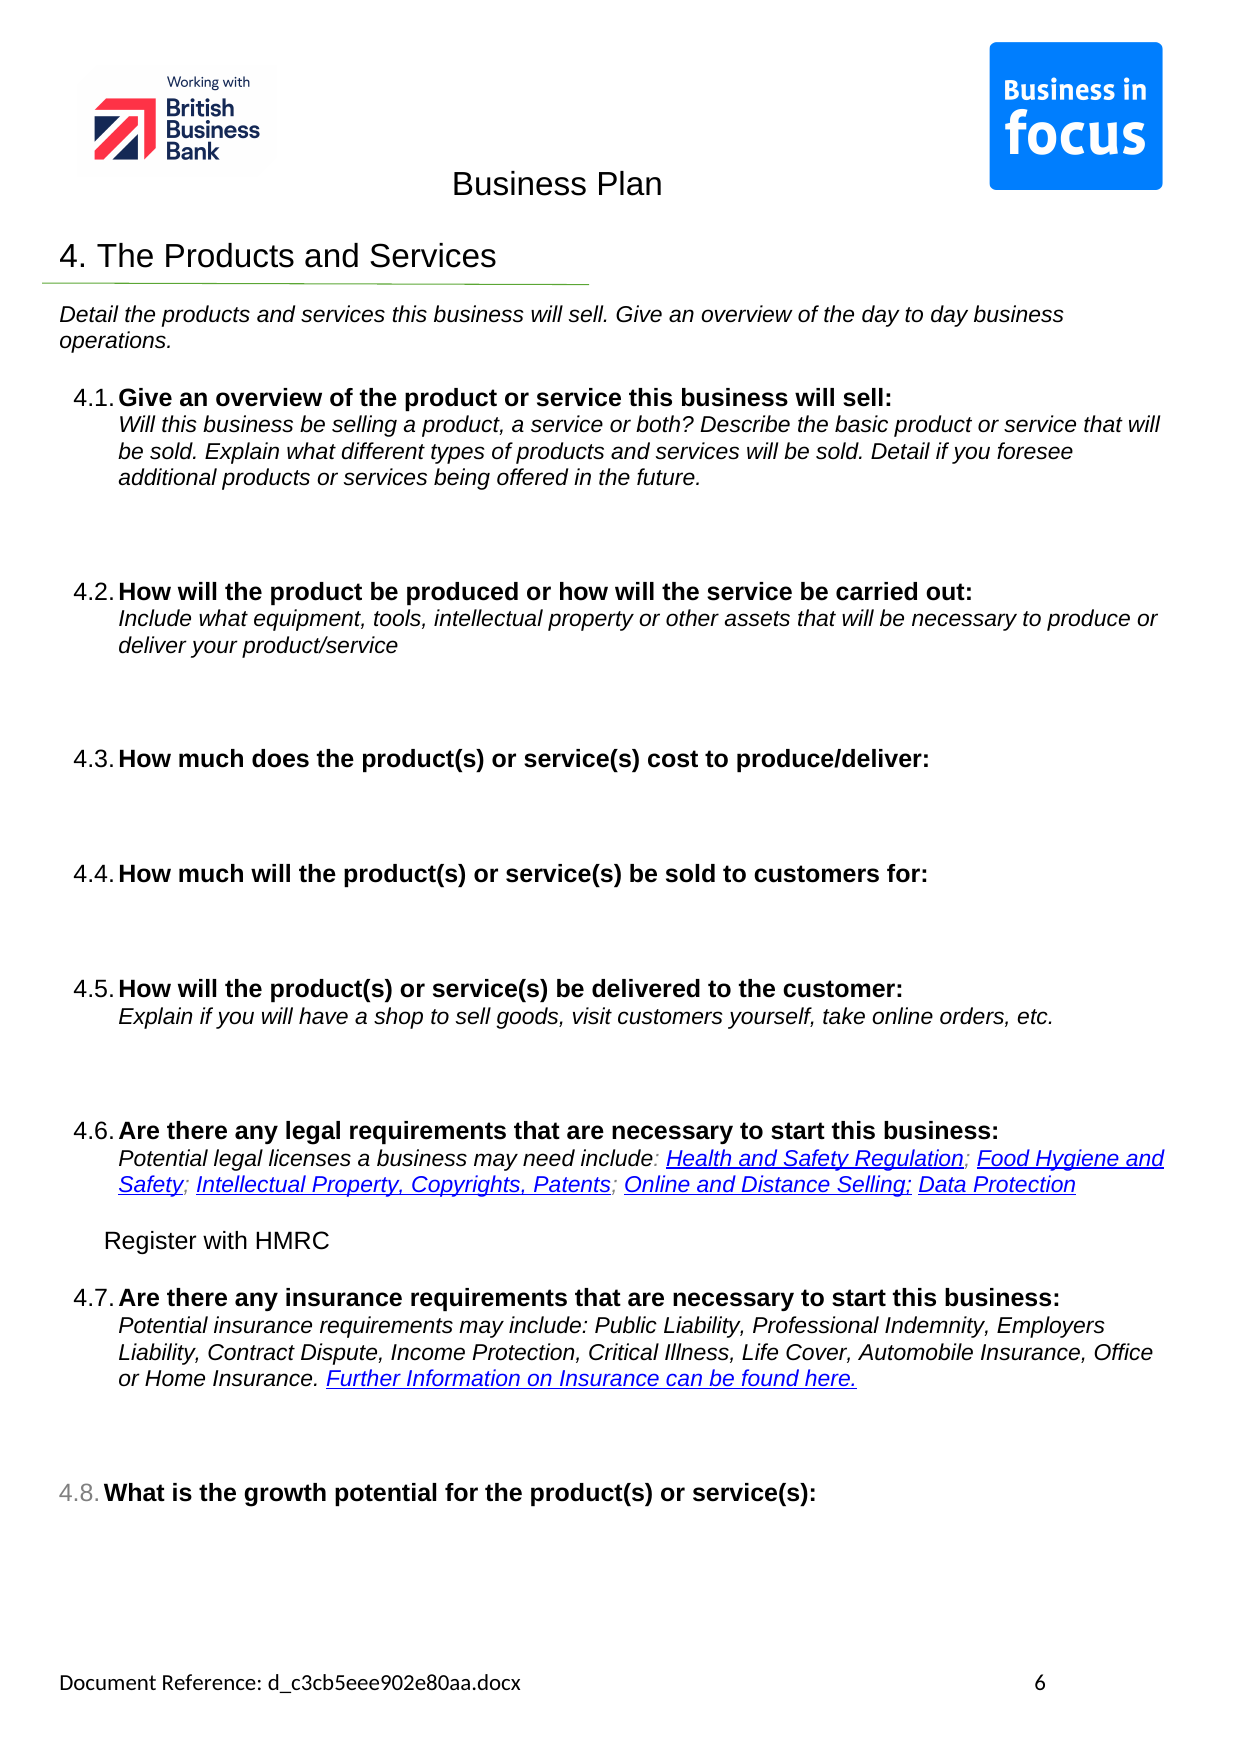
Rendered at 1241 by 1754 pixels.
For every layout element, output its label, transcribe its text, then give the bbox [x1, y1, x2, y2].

picture [59, 47, 295, 195]
list Potential insurance requirements may include: Public Liability, Professional Indemnity, Employers Liability, Contract Dispute, Income Protection, Critical Illness, Life Cover, Automobile Insurance, Office or Home Insurance. Further Information on Insurance can be found here. [118, 1312, 1167, 1391]
text Explain if you will have a shop to sell goods, visit customers yourself, take online orders, etc. [118, 1003, 1167, 1029]
list The Products and Services [59, 236, 1167, 275]
list Are there any insurance requirements that are necessary to start this business: [73, 1283, 1167, 1312]
list How will the product be produced or how will the service be carried out: [73, 577, 1167, 605]
text Detail the products and services this business will sell. Give an overview of the day to day business operations. [59, 301, 1167, 354]
list How much does the product(s) or service(s) cost to produce/deliver: [73, 744, 1167, 773]
picture [989, 42, 1163, 190]
text Include what equipment, tools, intellectual property or other assets that will be necessary to produce or deliver your product/service [118, 605, 1167, 658]
list How will the product(s) or service(s) be delivered to the customer: [73, 974, 1167, 1003]
text Potential legal licenses a business may need include: Health and Safety Regulation; Food Hygiene and Safety; Intellectual Property, Copyrights, Patents; Online and Distance Selling; Data Protection [118, 1144, 1167, 1197]
list What is the growth potential for the product(s) or service(s): [58, 1477, 1167, 1506]
list Give an overview of the product or service this business will sell: [73, 383, 1167, 411]
text Will this business be selling a product, a service or both? Describe the basic product or service that will be sold. Explain what different types of products and services will be sold. Detail if you foresee additional products or services being offered in the future. [118, 411, 1167, 490]
text Register with HMRC [103, 1226, 1167, 1255]
list Are there any legal requirements that are necessary to start this business: [73, 1116, 1167, 1144]
list How much will the product(s) or service(s) be sold to customers for: [73, 859, 1167, 888]
